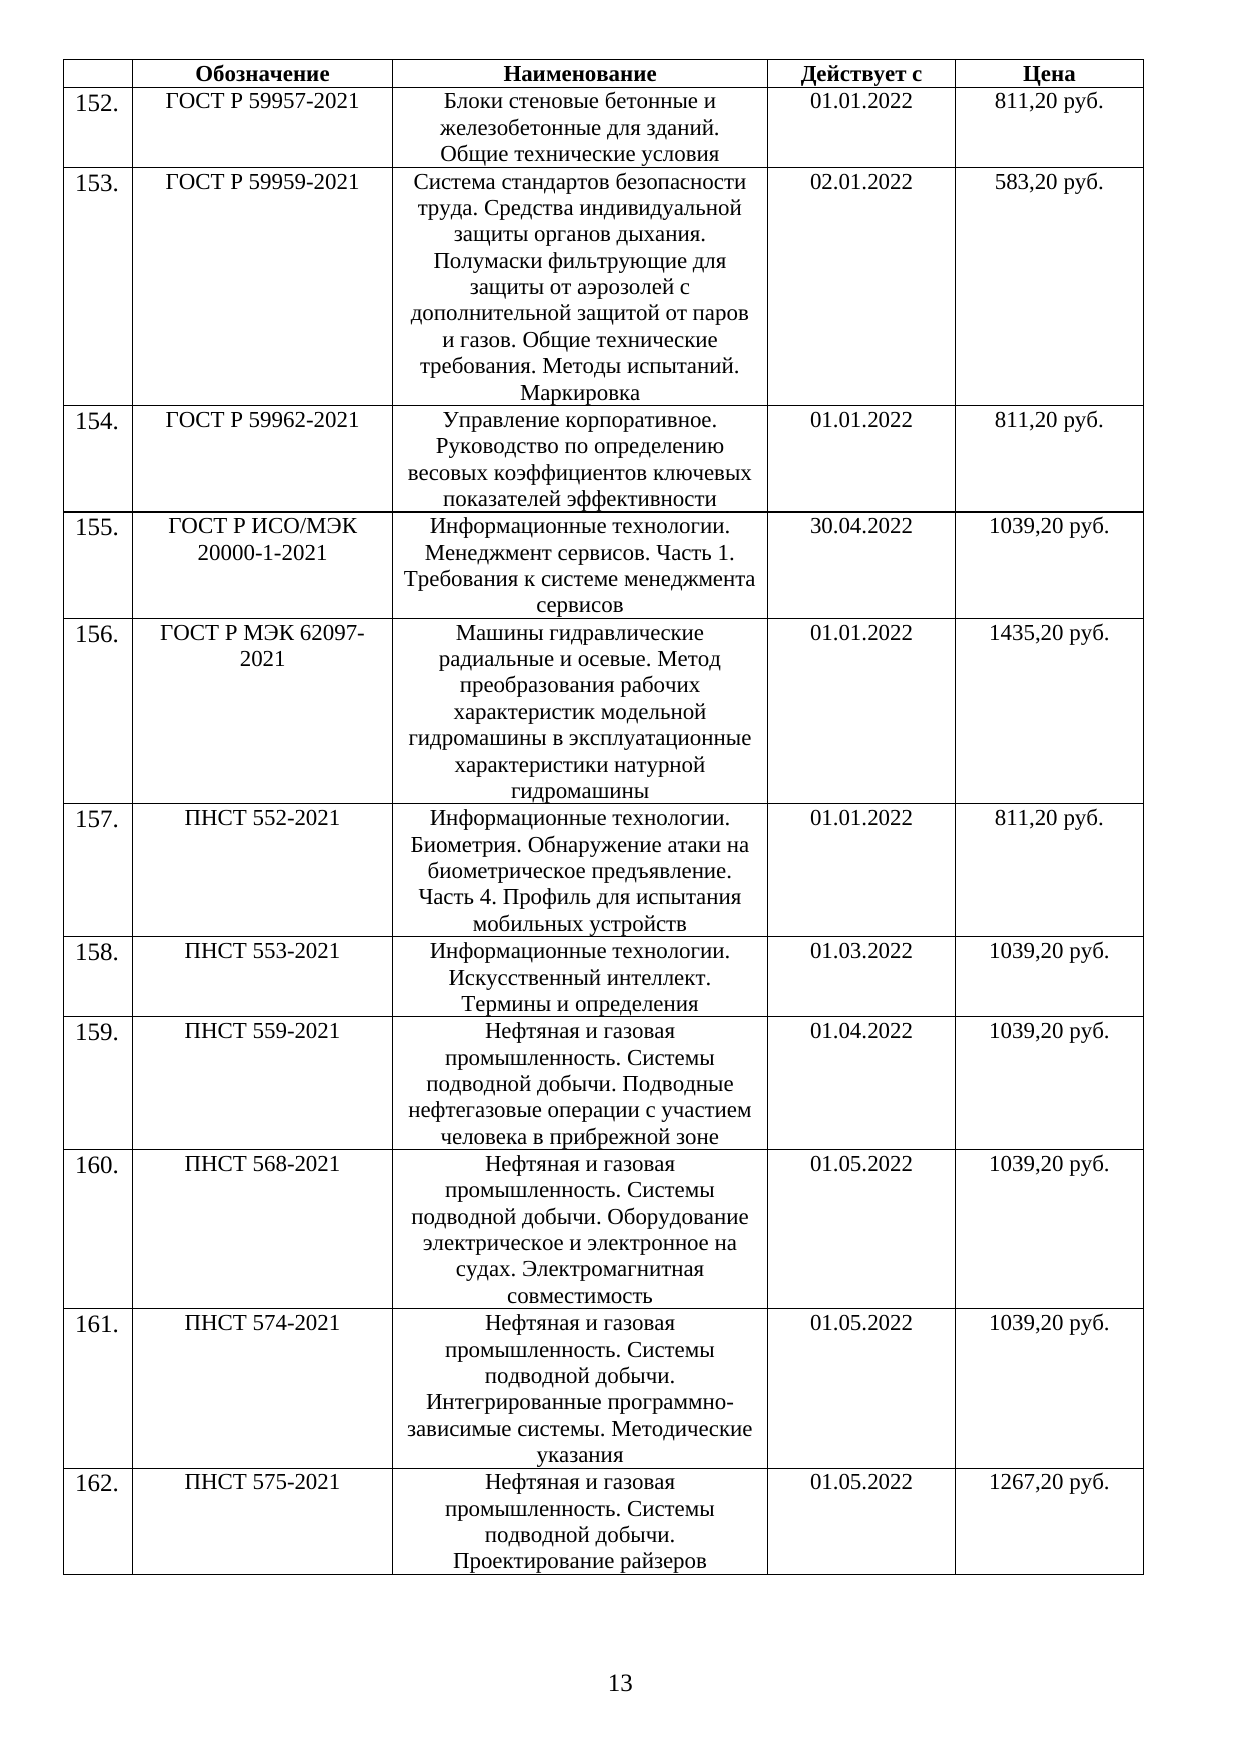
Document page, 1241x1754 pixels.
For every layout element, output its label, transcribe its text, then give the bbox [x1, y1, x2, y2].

table_cell 01.01.2022 [768, 406, 955, 511]
table_cell ПНСТ 568-2021 [133, 1150, 392, 1308]
table_cell ПНСТ 552-2021 [133, 804, 392, 936]
table_cell Нефтяная и газовая промышленность. Системы подводной добычи. Подводные нефтегазовые операции с участием человека в прибрежной зоне [393, 1017, 767, 1149]
table_cell 02.01.2022 [768, 168, 955, 405]
table_cell Нефтяная и газовая промышленность. Системы подводной добычи. Проектирование райзеров [393, 1469, 767, 1574]
table_cell 01.01.2022 [768, 804, 955, 936]
table_header [64, 60, 132, 87]
table_cell Информационные технологии. Биометрия. Обнаружение атаки на биометрическое предъявление. Часть 4. Профиль для испытания мобильных устройств [393, 804, 767, 936]
table_cell ГОСТ Р МЭК 62097-2021 [133, 619, 392, 803]
table_cell 583,20 руб. [956, 168, 1143, 405]
table_cell [64, 168, 132, 405]
table_cell [64, 937, 132, 1016]
table_header Цена [956, 60, 1143, 87]
table_cell 811,20 руб. [956, 88, 1143, 167]
table_cell Блоки стеновые бетонные и железобетонные для зданий. Общие технические условия [393, 88, 767, 167]
table_cell Информационные технологии. Искусственный интеллект. Термины и определения [393, 937, 767, 1016]
table_cell Машины гидравлические радиальные и осевые. Метод преобразования рабочих характеристик модельной гидромашины в эксплуатационные характеристики натурной гидромашины [393, 619, 767, 803]
table_header Обозначение [133, 60, 392, 87]
table_cell Нефтяная и газовая промышленность. Системы подводной добычи. Оборудование электрическое и электронное на судах. Электромагнитная совместимость [393, 1150, 767, 1308]
table_cell 01.01.2022 [768, 619, 955, 803]
table_cell 1039,20 руб. [956, 513, 1143, 618]
table_cell Информационные технологии. Менеджмент сервисов. Часть 1. Требования к системе менеджмента сервисов [393, 513, 767, 618]
table_cell ПНСТ 553-2021 [133, 937, 392, 1016]
table_cell [64, 1017, 132, 1149]
table_cell ПНСТ 559-2021 [133, 1017, 392, 1149]
table_cell 01.01.2022 [768, 88, 955, 167]
table_cell 1039,20 руб. [956, 1017, 1143, 1149]
table_cell ГОСТ Р 59959-2021 [133, 168, 392, 405]
table_cell 01.04.2022 [768, 1017, 955, 1149]
table_cell [64, 406, 132, 511]
table_header Действует с [768, 60, 955, 87]
table_cell ПНСТ 574-2021 [133, 1309, 392, 1467]
table_cell 01.05.2022 [768, 1309, 955, 1467]
table_cell ПНСТ 575-2021 [133, 1469, 392, 1574]
table_cell [64, 513, 132, 618]
table_cell Нефтяная и газовая промышленность. Системы подводной добычи. Интегрированные программно-зависимые системы. Методические указания [393, 1309, 767, 1467]
table_cell 30.04.2022 [768, 513, 955, 618]
table_cell ГОСТ Р 59962-2021 [133, 406, 392, 511]
table_cell [64, 804, 132, 936]
table_cell 01.03.2022 [768, 937, 955, 1016]
table_cell 01.05.2022 [768, 1150, 955, 1308]
table_cell 1039,20 руб. [956, 1309, 1143, 1467]
table_cell 1267,20 руб. [956, 1469, 1143, 1574]
table_cell 1039,20 руб. [956, 937, 1143, 1016]
table_cell 811,20 руб. [956, 804, 1143, 936]
table_cell 1435,20 руб. [956, 619, 1143, 803]
table_cell [64, 1150, 132, 1308]
table_cell 811,20 руб. [956, 406, 1143, 511]
table_cell Система стандартов безопасности труда. Средства индивидуальной защиты органов дыхания. Полумаски фильтрующие для защиты от аэрозолей с дополнительной защитой от паров и газов. Общие технические требования. Методы испытаний. Маркировка [393, 168, 767, 405]
table_cell Управление корпоративное. Руководство по определению весовых коэффициентов ключевых показателей эффективности [393, 406, 767, 511]
table_cell ГОСТ Р 59957-2021 [133, 88, 392, 167]
table_cell ГОСТ Р ИСО/МЭК 20000-1-2021 [133, 513, 392, 618]
table_cell [64, 1309, 132, 1467]
table_header Наименование [393, 60, 767, 87]
table_cell 01.05.2022 [768, 1469, 955, 1574]
table_cell [64, 88, 132, 167]
table_cell 1039,20 руб. [956, 1150, 1143, 1308]
table_cell [64, 1469, 132, 1574]
table_cell [64, 619, 132, 803]
